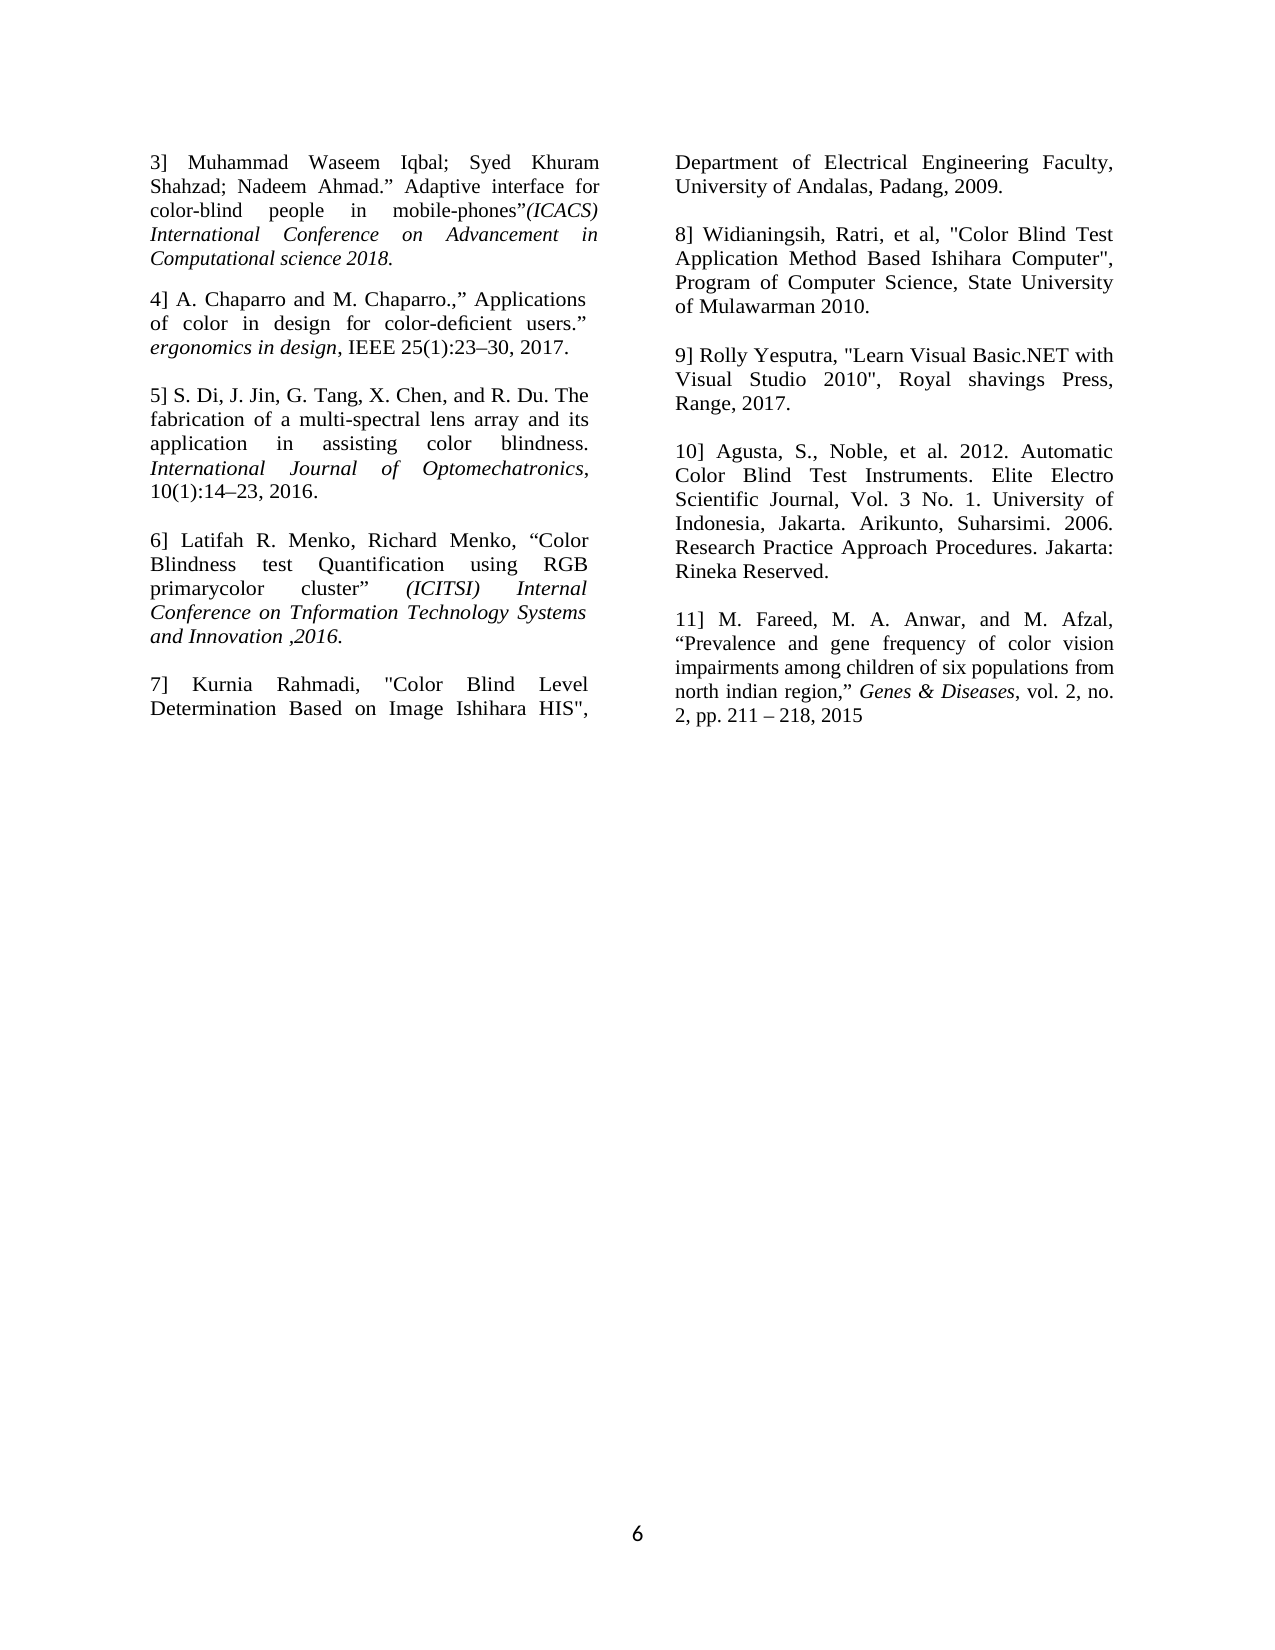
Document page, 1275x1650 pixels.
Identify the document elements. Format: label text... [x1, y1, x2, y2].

text 7] Kurnia Rahmadi, "Color Blind Level Determination Based on Image Ishihara HIS", Department of Electrical Engineering Faculty, University of Andalas, Padang, 2009. [675, 150, 1114, 198]
text 7] Kurnia Rahmadi, "Color Blind Level Determination Based on Image Ishihara HIS", Department of Electrical Engineering Faculty, University of Andalas, Padang, 2009. [150, 672, 589, 720]
text 6] Latifah R. Menko, Richard Menko, “Color Blindness test Quantification using RGB primarycolor cluster” (ICITSI) Internal Conference on Tnformation Technology Systems and Innovation ,2016. [150, 528, 589, 648]
text 5] S. Di, J. Jin, G. Tang, X. Chen, and R. Du. The fabrication of a multi-spectral lens array and its application in assisting color blindness. International Journal of Optomechatronics, 10(1):14–23, 2016. [150, 383, 589, 503]
text 10] Agusta, S., Noble, et al. 2012. Automatic Color Blind Test Instruments. Elite Electro Scientific Journal, Vol. 3 No. 1. University of Indonesia, Jakarta. Arikunto, Suharsimi. 2006. Research Practice Approach Procedures. Jakarta: Rineka Reserved. [675, 439, 1114, 583]
text 4] A. Chaparro and M. Chaparro.,” Applications of color in design for color-deﬁcient users.” ergonomics in design, IEEE 25(1):23–30, 2017. [150, 287, 587, 359]
text 8] Widianingsih, Ratri, et al, "Color Blind Test Application Method Based Ishihara Computer", Program of Computer Science, State University of Mulawarman 2010. [675, 222, 1114, 318]
text 9] Rolly Yesputra, "Learn Visual Basic.NET with Visual Studio 2010", Royal shavings Press, Range, 2017. [675, 342, 1114, 415]
text 11] M. Fareed, M. A. Anwar, and M. Afzal, “Prevalence and gene frequency of color vision impairments among children of six populations from north indian region,” Genes & Diseases, vol. 2, no. 2, pp. 211 – 218, 2015 [675, 607, 1114, 727]
text 3] Muhammad Waseem Iqbal; Syed Khuram Shahzad; Nadeem Ahmad.” Adaptive interface for color-blind people in mobile-phones”(ICACS) International Conference on Advancement in Computational science 2018. [150, 150, 600, 270]
